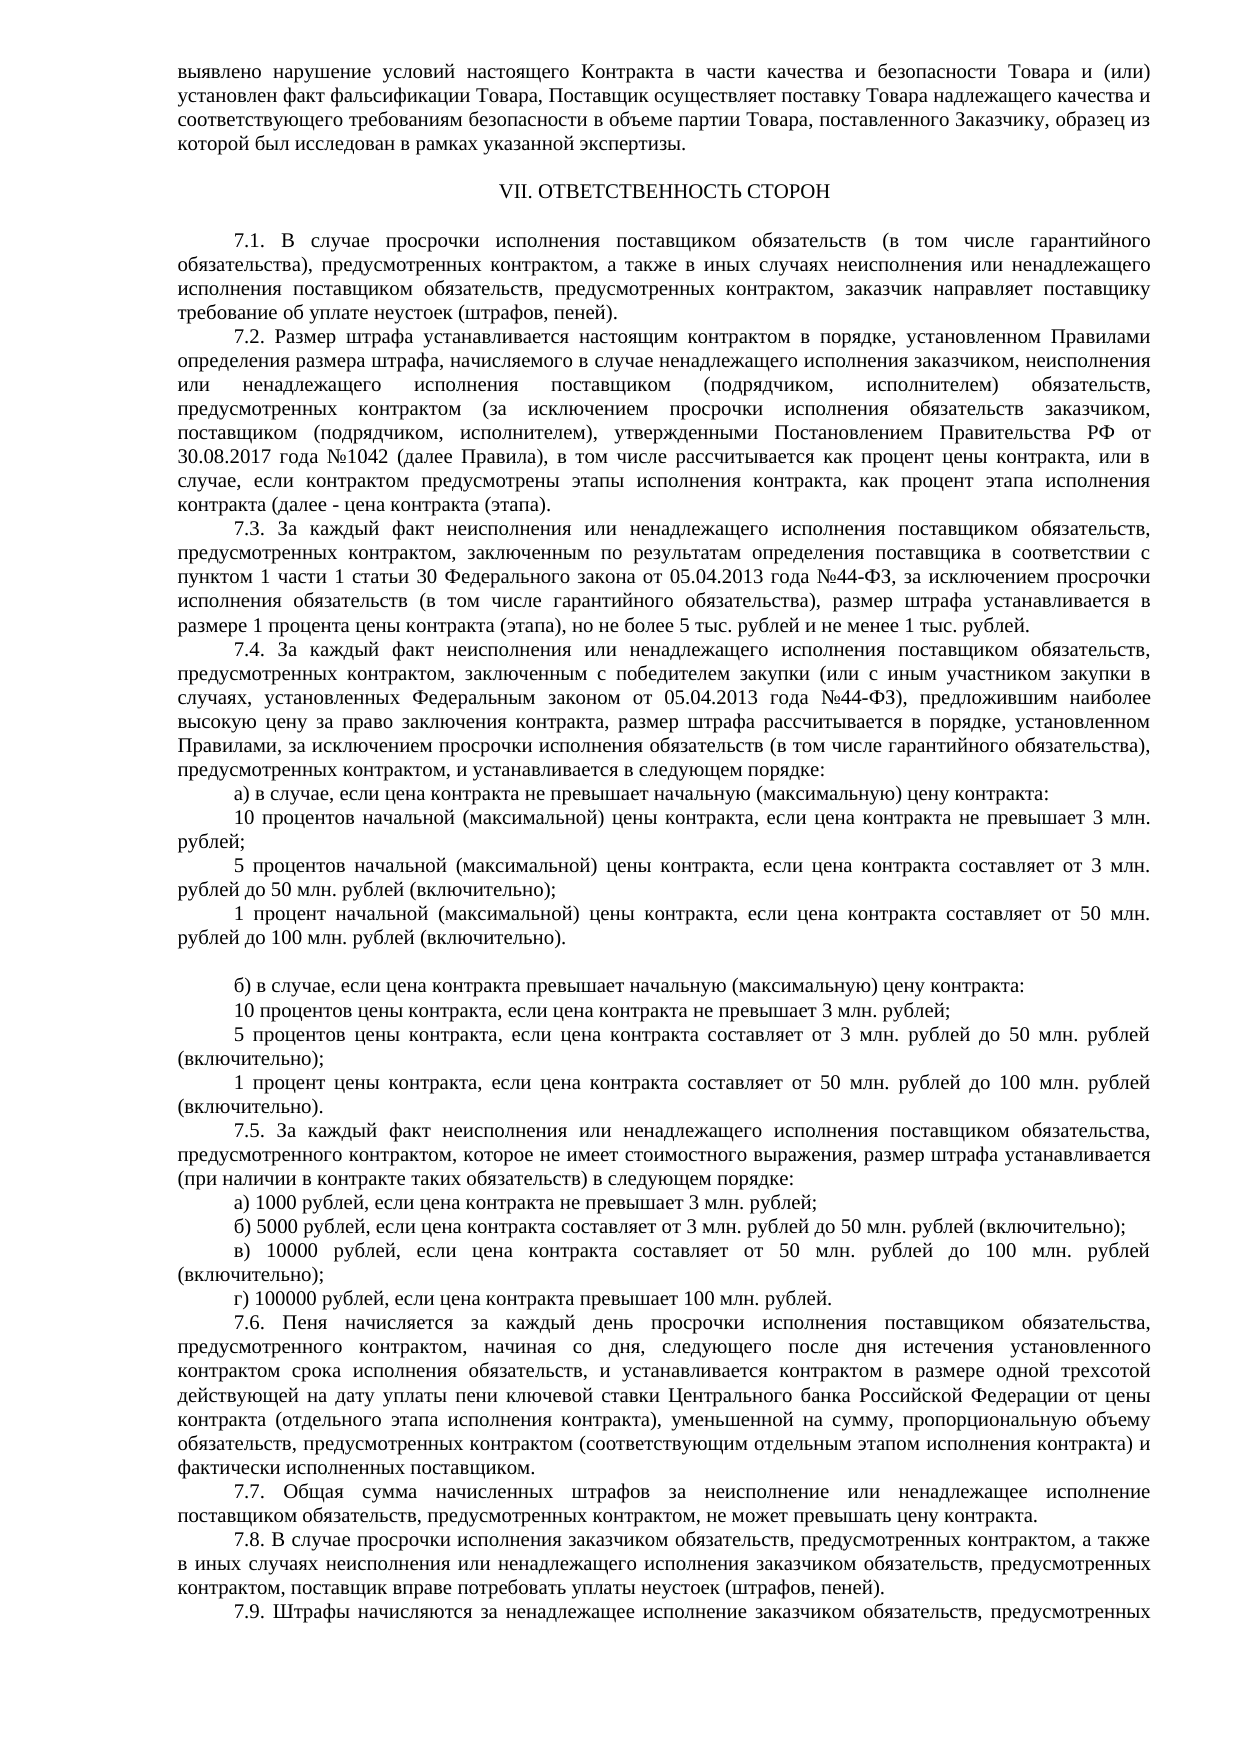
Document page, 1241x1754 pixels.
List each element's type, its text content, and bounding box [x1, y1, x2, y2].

text 1 процент цены контракта, если цена контракта составляет от 50 млн. рублей до 100 млн. рублей (включительно). [177, 1070, 1152, 1118]
text г) 100000 рублей, если цена контракта превышает 100 млн. рублей. [177, 1286, 1152, 1310]
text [177, 1599, 1152, 1623]
text 10 процентов цены контракта, если цена контракта не превышает 3 млн. рублей; [177, 997, 1152, 1022]
text 7.3. За каждый факт неисполнения или ненадлежащего исполнения поставщиком обязательств, предусмотренных контрактом, заключенным по результатам определения поставщика в соответствии с пунктом 1 части 1 статьи 30 Федерального закона от 05.04.2013 года №44-ФЗ, за исключением просрочки исполнения обязательств (в том числе гарантийного обязательства), размер штрафа устанавливается в размере 1 процента цены контракта (этапа), но не более 5 тыс. рублей и не менее 1 тыс. рублей. [177, 516, 1152, 637]
text 1 процент начальной (максимальной) цены контракта, если цена контракта составляет от 50 млн. рублей до 100 млн. рублей (включительно). [177, 901, 1152, 949]
text 10 процентов начальной (максимальной) цены контракта, если цена контракта не превышает 3 млн. рублей; [177, 805, 1152, 853]
text 7.4. За каждый факт неисполнения или ненадлежащего исполнения поставщиком обязательств, предусмотренных контрактом, заключенным с победителем закупки (или с иным участником закупки в случаях, установленных Федеральным законом от 05.04.2013 года №44-ФЗ), предложившим наиболее высокую цену за право заключения контракта, размер штрафа рассчитывается в порядке, установленном Правилами, за исключением просрочки исполнения обязательств (в том числе гарантийного обязательства), предусмотренных контрактом, и устанавливается в следующем порядке: [177, 637, 1152, 781]
text 7.2. Размер штрафа устанавливается настоящим контрактом в порядке, установленном Правилами определения размера штрафа, начисляемого в случае ненадлежащего исполнения заказчиком, неисполнения или ненадлежащего исполнения поставщиком (подрядчиком, исполнителем) обязательств, предусмотренных контрактом (за исключением просрочки исполнения обязательств заказчиком, поставщиком (подрядчиком, исполнителем), утвержденными Постановлением Правительства РФ от 30.08.2017 года №1042 (далее Правила), в том числе рассчитывается как процент цены контракта, или в случае, если контрактом предусмотрены этапы исполнения контракта, как процент этапа исполнения контракта (далее - цена контракта (этапа). [177, 324, 1152, 516]
text в) 10000 рублей, если цена контракта составляет от 50 млн. рублей до 100 млн. рублей (включительно); [177, 1238, 1152, 1286]
text 7.5. За каждый факт неисполнения или ненадлежащего исполнения поставщиком обязательства, предусмотренного контрактом, которое не имеет стоимостного выражения, размер штрафа устанавливается (при наличии в контракте таких обязательств) в следующем порядке: [177, 1118, 1152, 1190]
text 7.7. Общая сумма начисленных штрафов за неисполнение или ненадлежащее исполнение поставщиком обязательств, предусмотренных контрактом, не может превышать цену контракта. [177, 1479, 1152, 1527]
text 7.8. В случае просрочки исполнения заказчиком обязательств, предусмотренных контрактом, а также в иных случаях неисполнения или ненадлежащего исполнения заказчиком обязательств, предусмотренных контрактом, поставщик вправе потребовать уплаты неустоек (штрафов, пеней). [177, 1527, 1152, 1599]
text а) в случае, если цена контракта не превышает начальную (максимальную) цену контракта: [177, 781, 1152, 805]
text 5 процентов цены контракта, если цена контракта составляет от 3 млн. рублей до 50 млн. рублей (включительно); [177, 1022, 1152, 1070]
text б) 5000 рублей, если цена контракта составляет от 3 млн. рублей до 50 млн. рублей (включительно); [177, 1214, 1152, 1238]
text б) в случае, если цена контракта превышает начальную (максимальную) цену контракта: [177, 973, 1152, 997]
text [177, 59, 1152, 155]
text 7.1. В случае просрочки исполнения поставщиком обязательств (в том числе гарантийного обязательства), предусмотренных контрактом, а также в иных случаях неисполнения или ненадлежащего исполнения поставщиком обязательств, предусмотренных контрактом, заказчик направляет поставщику требование об уплате неустоек (штрафов, пеней). [177, 227, 1152, 324]
text 7.6. Пеня начисляется за каждый день просрочки исполнения поставщиком обязательства, предусмотренного контрактом, начиная со дня, следующего после дня истечения установленного контрактом срока исполнения обязательств, и устанавливается контрактом в размере одной трехсотой действующей на дату уплаты пени ключевой ставки Центрального банка Российской Федерации от цены контракта (отдельного этапа исполнения контракта), уменьшенной на сумму, пропорциональную объему обязательств, предусмотренных контрактом (соответствующим отдельным этапом исполнения контракта) и фактически исполненных поставщиком. [177, 1310, 1152, 1479]
text 5 процентов начальной (максимальной) цены контракта, если цена контракта составляет от 3 млн. рублей до 50 млн. рублей (включительно); [177, 853, 1152, 901]
text а) 1000 рублей, если цена контракта не превышает 3 млн. рублей; [177, 1190, 1152, 1214]
text VII. ОТВЕТСТВЕННОСТЬ СТОРОН [177, 179, 1152, 203]
